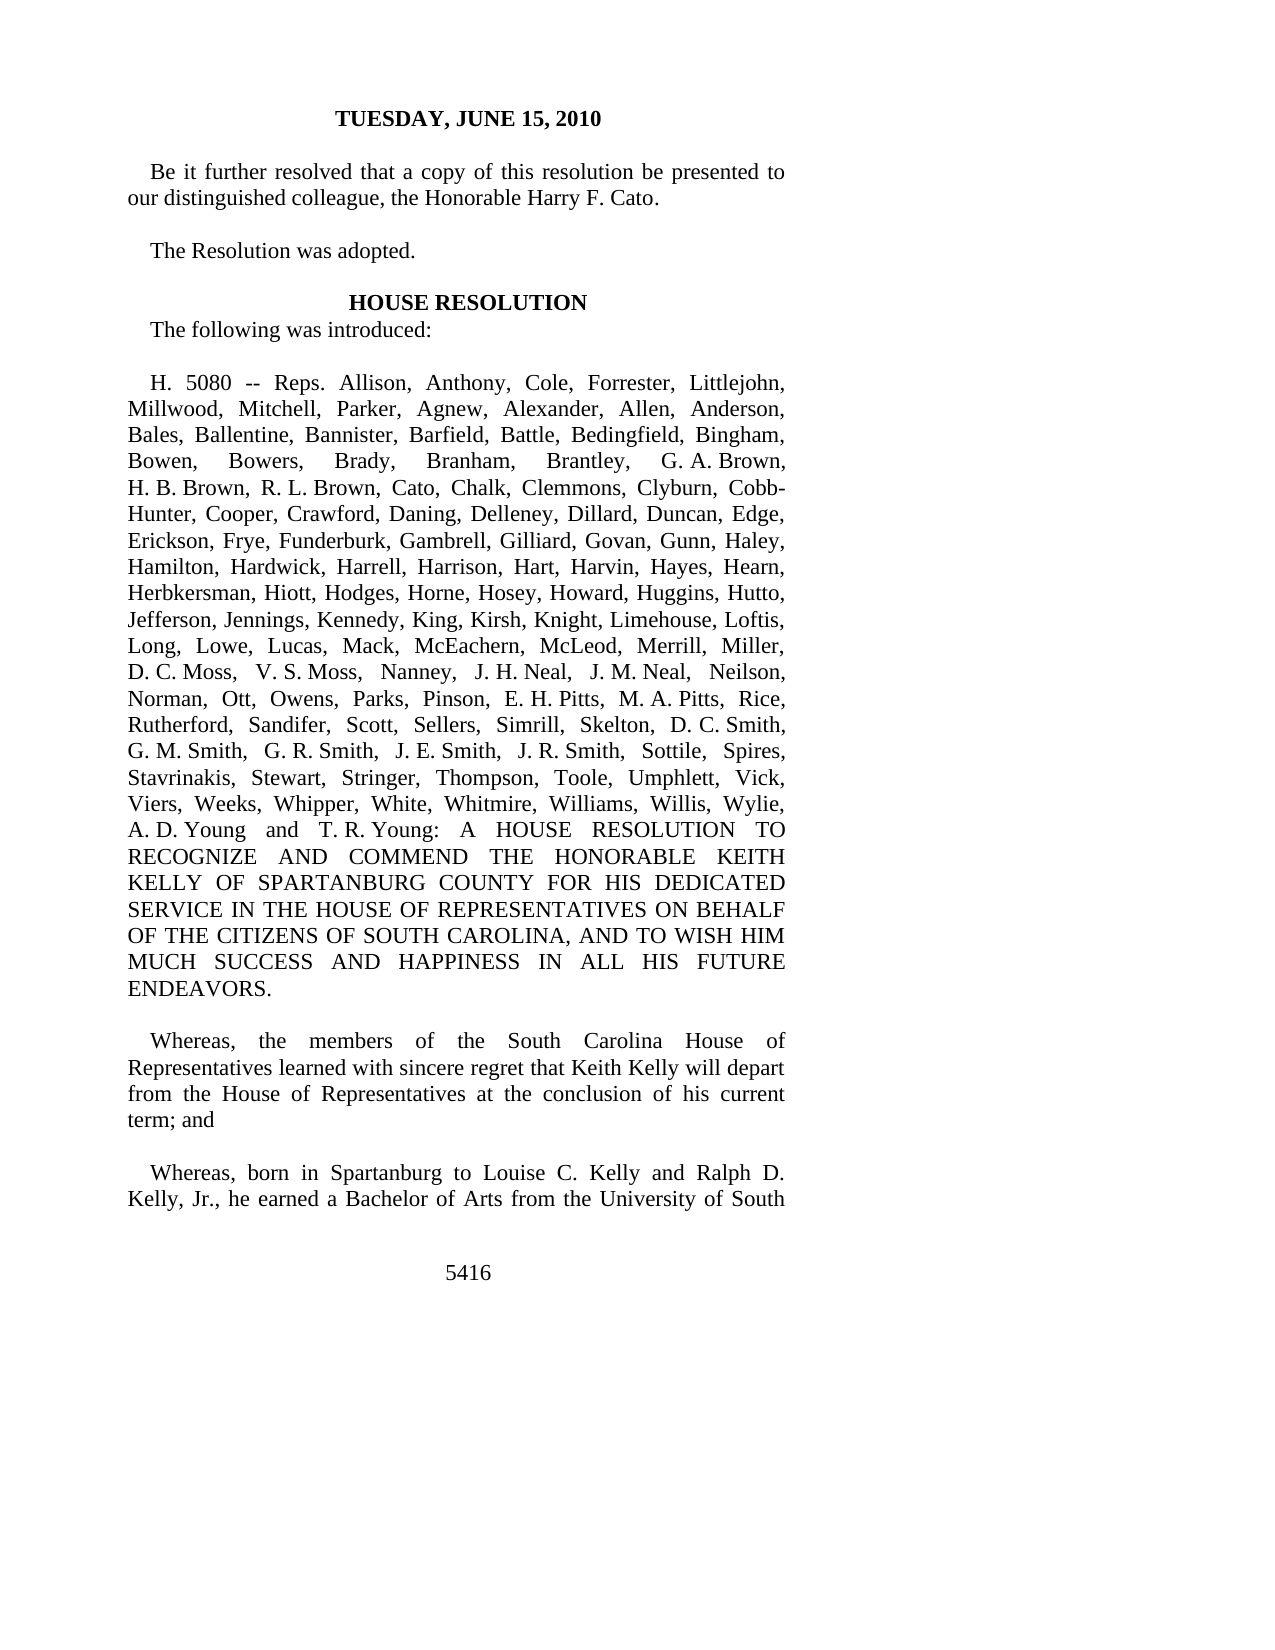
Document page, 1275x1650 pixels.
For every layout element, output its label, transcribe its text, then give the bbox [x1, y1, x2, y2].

text Be it further resolved that a copy of this resolution be presented to our distinguished colleague, the Honorable Harry F. Cato. [127, 158, 786, 210]
text H. 5080 -- Reps. Allison, Anthony, Cole, Forrester, Littlejohn, Millwood, Mitchell, Parker, Agnew, Alexander, Allen, Anderson, Bales, Ballentine, Bannister, Barfield, Battle, Bedingfield, Bingham, Bowen, Bowers, Brady, Branham, Brantley, G. A. Brown, H. B. Brown, R. L. Brown, Cato, Chalk, Clemmons, Clyburn, Cobb-Hunter, Cooper, Crawford, Daning, Delleney, Dillard, Duncan, Edge, Erickson, Frye, Funderburk, Gambrell, Gilliard, Govan, Gunn, Haley, Hamilton, Hardwick, Harrell, Harrison, Hart, Harvin, Hayes, Hearn, Herbkersman, Hiott, Hodges, Horne, Hosey, Howard, Huggins, Hutto, Jefferson, Jennings, Kennedy, King, Kirsh, Knight, Limehouse, Loftis, Long, Lowe, Lucas, Mack, McEachern, McLeod, Merrill, Miller, D. C. Moss, V. S. Moss, Nanney, J. H. Neal, J. M. Neal, Neilson, Norman, Ott, Owens, Parks, Pinson, E. H. Pitts, M. A. Pitts, Rice, Rutherford, Sandifer, Scott, Sellers, Simrill, Skelton, D. C. Smith, G. M. Smith, G. R. Smith, J. E. Smith, J. R. Smith, Sottile, Spires, Stavrinakis, Stewart, Stringer, Thompson, Toole, Umphlett, Vick, Viers, Weeks, Whipper, White, Whitmire, Williams, Willis, Wylie, A. D. Young and T. R. Young: A HOUSE RESOLUTION TO RECOGNIZE AND COMMEND THE HONORABLE KEITH KELLY OF SPARTANBURG COUNTY FOR HIS DEDICATED SERVICE IN THE HOUSE OF REPRESENTATIVES ON BEHALF OF THE CITIZENS OF SOUTH CAROLINA, AND TO WISH HIM MUCH SUCCESS AND HAPPINESS IN ALL HIS FUTURE ENDEAVORS. [127, 368, 786, 1001]
text Whereas, the members of the South Carolina House of Representatives learned with sincere regret that Keith Kelly will depart from the House of Representatives at the conclusion of his current term; and [127, 1027, 786, 1133]
text The Resolution was adopted. [127, 237, 786, 263]
text The following was introduced: [127, 316, 786, 342]
text HOUSE RESOLUTION [127, 289, 786, 316]
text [127, 1159, 786, 1212]
